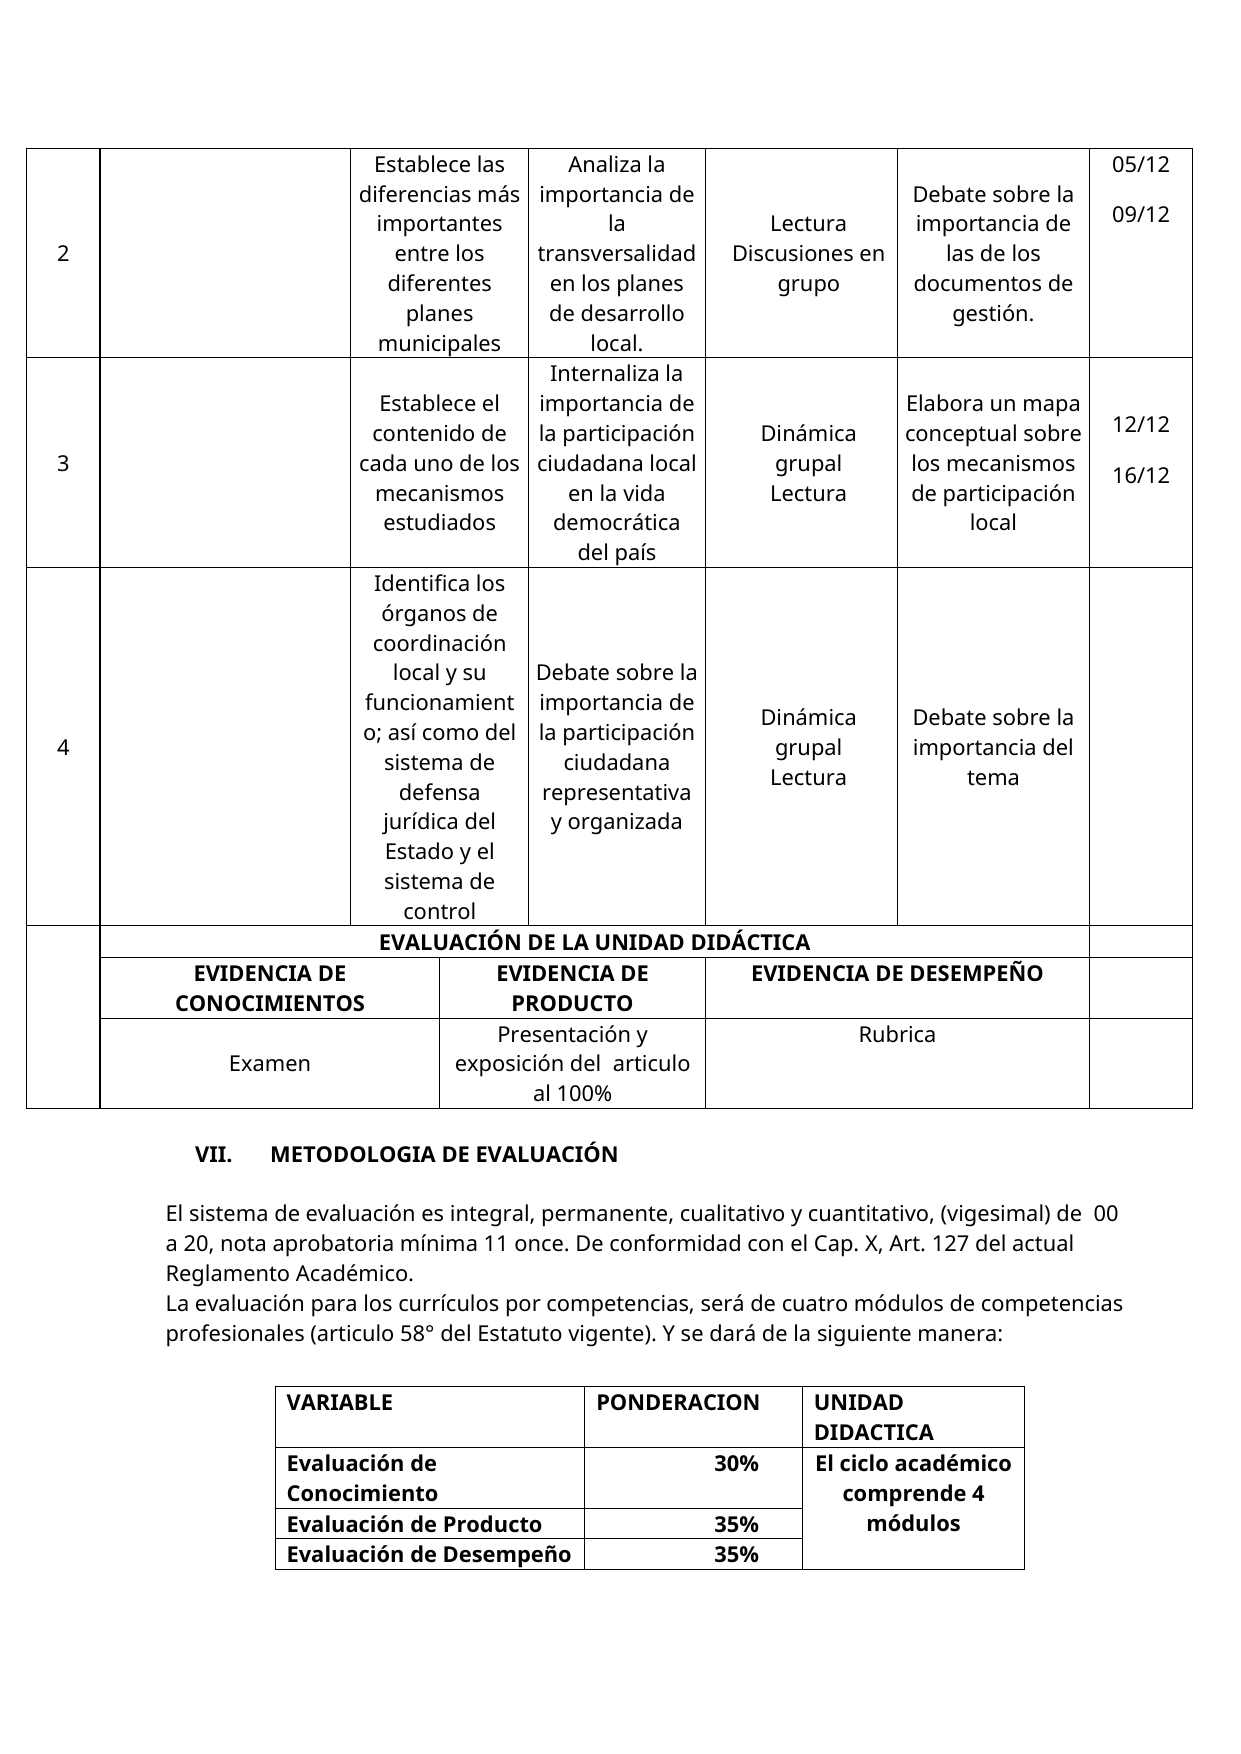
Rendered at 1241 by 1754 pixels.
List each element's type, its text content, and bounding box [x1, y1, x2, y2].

table_cell 3 [27, 358, 99, 567]
table_header VARIABLE [276, 1387, 584, 1447]
table_cell Debate sobre la importancia del tema [898, 568, 1089, 925]
table_cell [101, 358, 350, 567]
table_cell [27, 926, 99, 1108]
text La evaluación para los currículos por competencias, será de cuatro módulos de competencias profesionales (articulo 58° del Estatuto vigente). Y se dará de la siguiente manera: [165, 1288, 1134, 1347]
table_cell 4 [27, 568, 99, 925]
table_cell [101, 149, 350, 357]
table_header UNIDAD DIDACTICA [803, 1387, 1024, 1447]
table_cell [1090, 958, 1192, 1018]
table_cell 12/12 16/12 [1090, 358, 1192, 567]
table_cell [1090, 568, 1192, 925]
table_cell 05/12 09/12 [1090, 149, 1192, 357]
table_cell Debate sobre la importancia de la participación ciudadana representativa y organizada [529, 568, 705, 925]
table_cell Evaluación de Conocimiento [276, 1448, 584, 1507]
table_cell 2 [27, 149, 99, 357]
table_cell [101, 568, 350, 925]
table_cell 30% [585, 1448, 802, 1507]
table_cell Debate sobre la importancia de las de los documentos de gestión. [898, 149, 1089, 357]
table_cell EVIDENCIA DE CONOCIMIENTOS [101, 958, 439, 1018]
table_cell El ciclo académico comprende 4 módulos [803, 1448, 1024, 1569]
table_cell EVALUACIÓN DE LA UNIDAD DIDÁCTICA [101, 926, 1089, 957]
list METODOLOGIA DE EVALUACIÓN [195, 1139, 1134, 1169]
table_cell EVIDENCIA DE PRODUCTO [440, 958, 705, 1018]
table_cell Establece las diferencias más importantes entre los diferentes planes municipales [351, 149, 528, 357]
table_cell Rubrica [706, 1019, 1089, 1108]
table_cell 35% [585, 1509, 802, 1538]
table_cell Elabora un mapa conceptual sobre los mecanismos de participación local [898, 358, 1089, 567]
table_cell Dinámica grupal Lectura [706, 568, 897, 925]
table_cell [1090, 926, 1192, 957]
table_cell Presentación y exposición del articulo al 100% [440, 1019, 705, 1108]
table_cell Examen [101, 1019, 439, 1108]
table_cell Evaluación de Producto [276, 1509, 584, 1538]
table_cell Lectura Discusiones en grupo [706, 149, 897, 357]
table_cell Dinámica grupal Lectura [706, 358, 897, 567]
table_cell Evaluación de Desempeño [276, 1539, 584, 1569]
text El sistema de evaluación es integral, permanente, cualitativo y cuantitativo, (vigesimal) de 00 a 20, nota aprobatoria mínima 11 once. De conformidad con el Cap. X, Art. 127 del actual Reglamento Académico. [165, 1198, 1134, 1288]
table_cell [1090, 1019, 1192, 1108]
table_cell EVIDENCIA DE DESEMPEÑO [706, 958, 1089, 1018]
table_cell Identifica los órganos de coordinación local y su funcionamiento; así como del sistema de defensa jurídica del Estado y el sistema de control [351, 568, 528, 925]
table_cell Analiza la importancia de la transversalidad en los planes de desarrollo local. [529, 149, 705, 357]
table_cell Establece el contenido de cada uno de los mecanismos estudiados [351, 358, 528, 567]
table_header PONDERACION [585, 1387, 802, 1447]
table_cell 35% [585, 1539, 802, 1569]
table_cell Internaliza la importancia de la participación ciudadana local en la vida democrática del país [529, 358, 705, 567]
